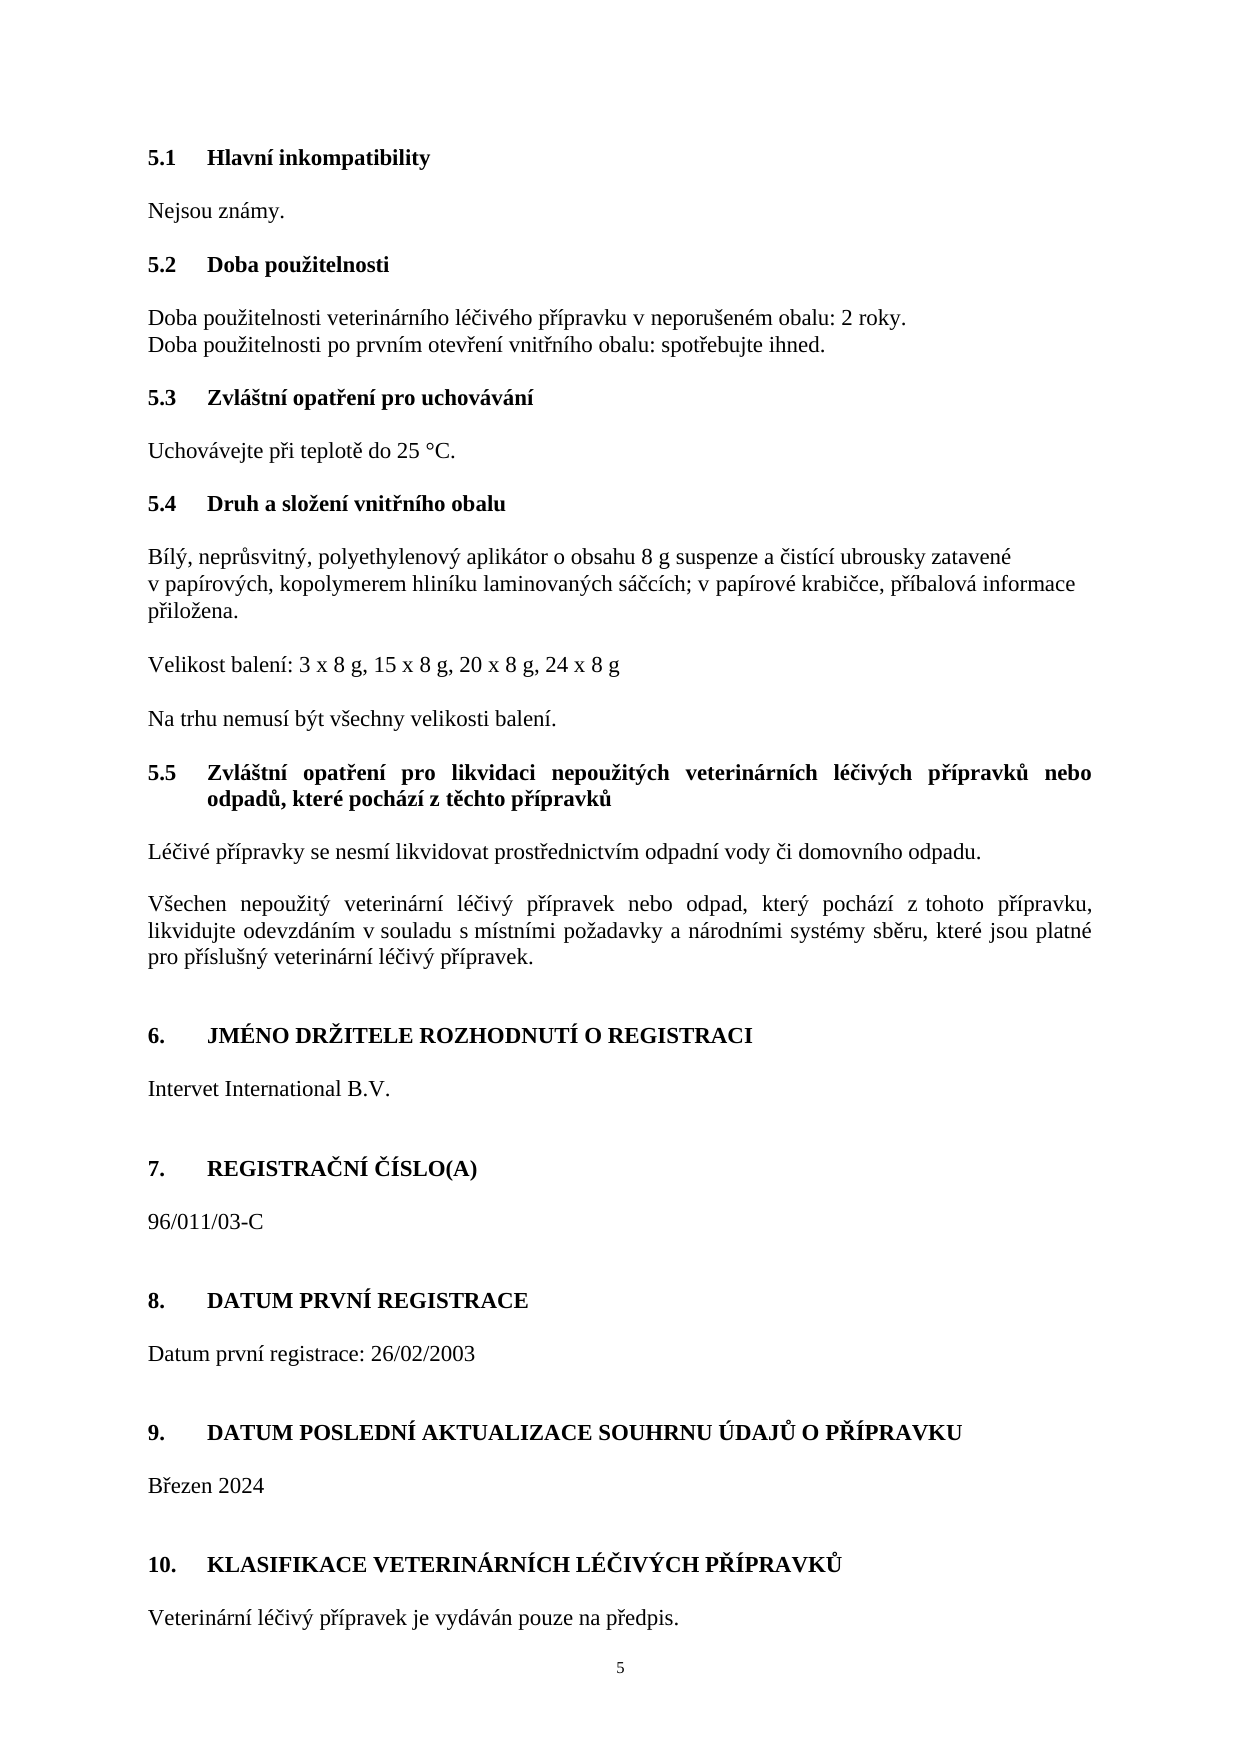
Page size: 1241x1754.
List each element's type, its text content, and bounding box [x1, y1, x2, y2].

text Nejsou známy. [148, 197, 1092, 224]
text 7. REGISTRAČNÍ ČÍSLO(A) [148, 1155, 1092, 1181]
text 10. KLASIFIKACE VETERINÁRNÍCH LÉČIVÝCH PŘÍPRAVKŮ [148, 1551, 1092, 1577]
text 96/011/03-C [148, 1207, 1126, 1234]
text Na trhu nemusí být všechny velikosti balení. [148, 705, 1126, 732]
list Veterinární léčivý přípravek je vydáván pouze na předpis. [148, 1603, 1092, 1631]
text 5.4 Druh a složení vnitřního obalu [148, 490, 1092, 516]
text 6. JMÉNO DRŽITELE ROZHODNUTÍ O REGISTRACI [148, 1022, 1092, 1048]
text Intervet International B.V. [148, 1075, 1092, 1102]
text Velikost balení: 3 x 8 g, 15 x 8 g, 20 x 8 g, 24 x 8 g [148, 651, 1092, 678]
text 8. DATUM PRVNÍ REGISTRACE [148, 1287, 1092, 1313]
text 9. DATUM POSLEDNÍ AKTUALIZACE SOUHRNU ÚDAJŮ O PŘÍPRAVKU [148, 1419, 1092, 1445]
text 5.3 Zvláštní opatření pro uchovávání [148, 384, 1092, 410]
text Bílý, neprůsvitný, polyethylenový aplikátor o obsahu 8 g suspenze a čistící ubrousky zatavené v papírových, kopolymerem hliníku laminovaných sáčcích; v papírové krabičce, příbalová informace přiložena. [148, 543, 1092, 624]
text Doba použitelnosti veterinárního léčivého přípravku v neporušeném obalu: 2 roky. [148, 303, 1126, 330]
text 5.1 Hlavní inkompatibility [148, 144, 1092, 171]
text Všechen nepoužitý veterinární léčivý přípravek nebo odpad, který pochází z tohoto přípravku, likvidujte odevzdáním v souladu s místními požadavky a národními systémy sběru, které jsou platné pro příslušný veterinární léčivý přípravek. [148, 890, 1092, 969]
text Březen 2024 [148, 1472, 1092, 1498]
text Doba použitelnosti po prvním otevření vnitřního obalu: spotřebujte ihned. [148, 330, 1092, 357]
text Léčivé přípravky se nesmí likvidovat prostřednictvím odpadní vody či domovního odpadu. [148, 838, 1092, 864]
text 5.2 Doba použitelnosti [148, 251, 1092, 277]
text 5.5 Zvláštní opatření pro likvidaci nepoužitých veterinárních léčivých přípravků nebo odpadů, které pochází z těchto přípravků [148, 759, 1092, 811]
text Uchovávejte při teplotě do 25 °C. [148, 437, 1126, 464]
text Datum první registrace: 26/02/2003 [148, 1340, 1092, 1366]
